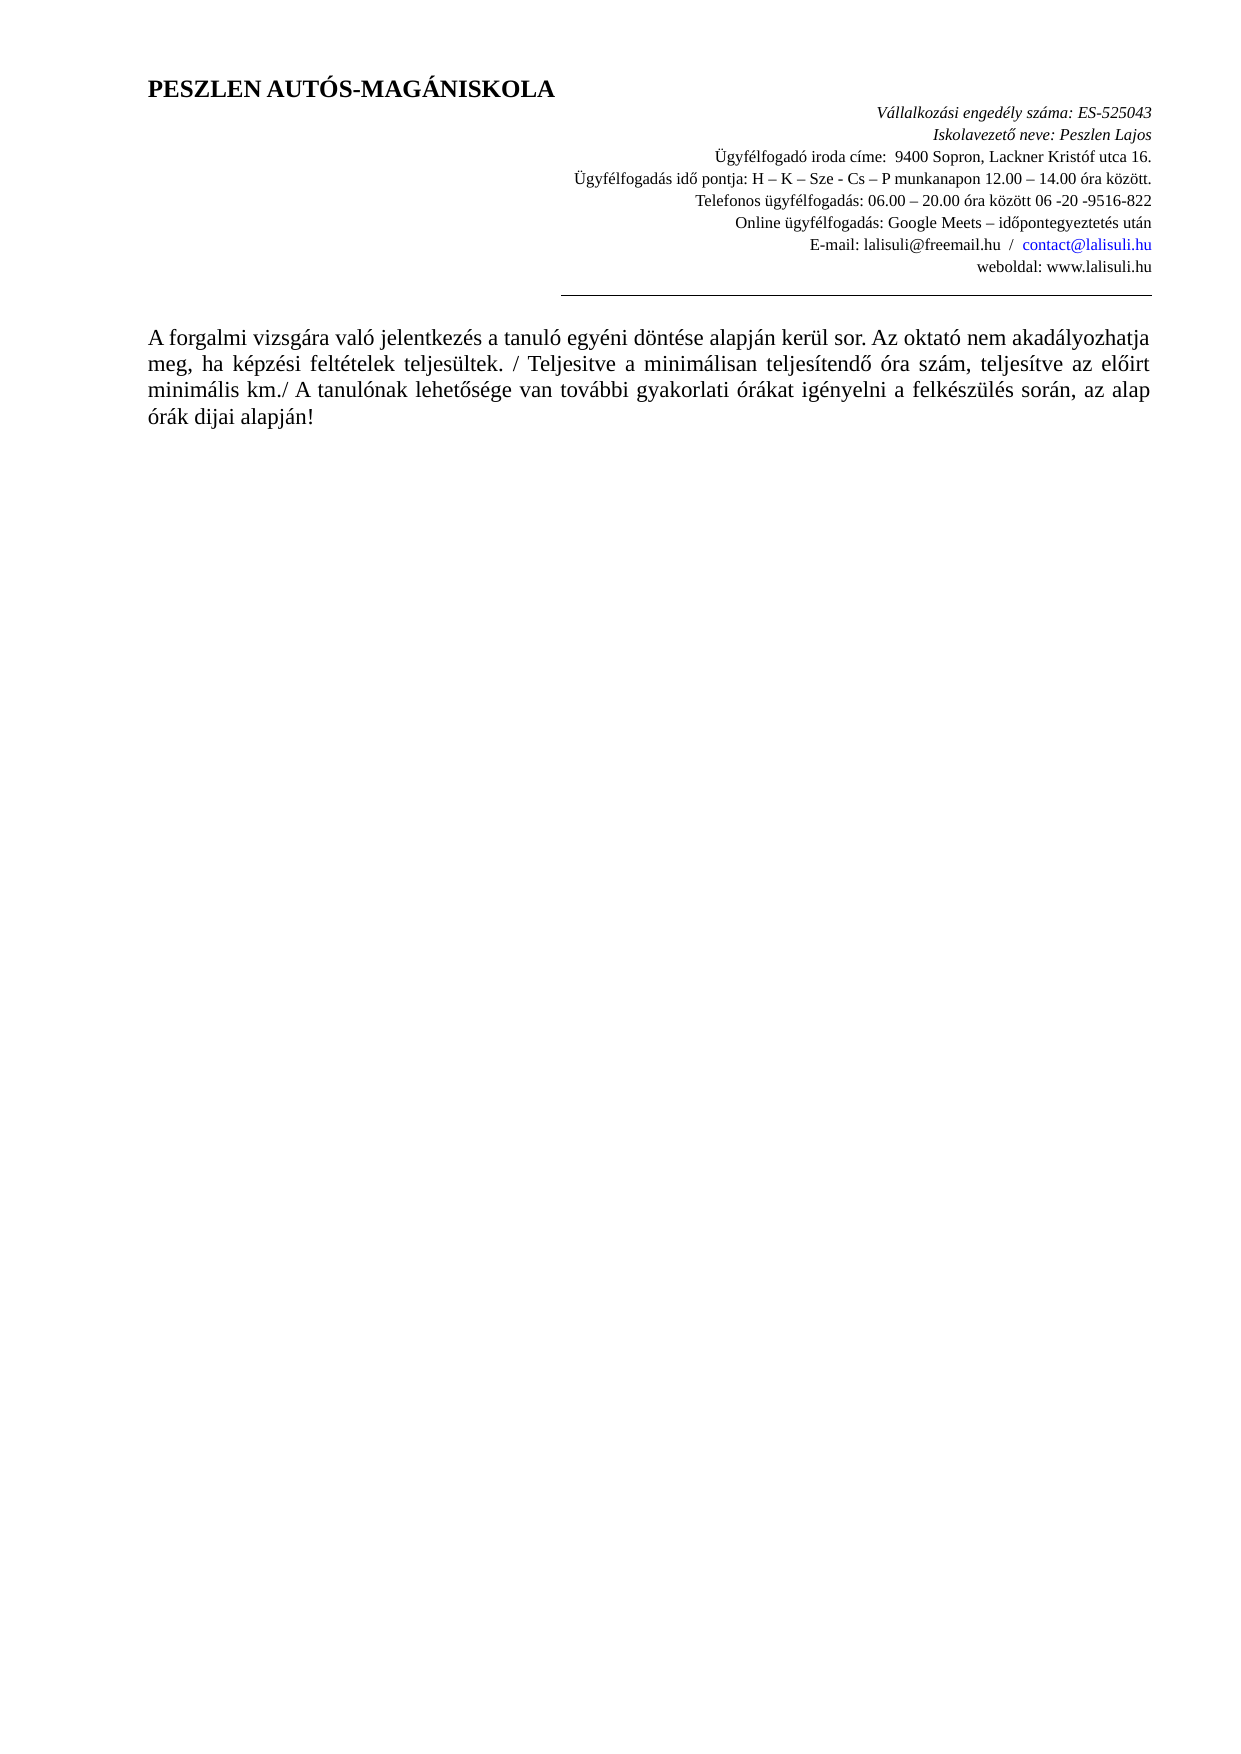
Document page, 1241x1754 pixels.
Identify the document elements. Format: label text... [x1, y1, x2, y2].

text A forgalmi vizsgára való jelentkezés a tanuló egyéni döntése alapján kerül sor. Az oktató nem akadályozhatja meg, ha képzési feltételek teljesültek. / Teljesitve a minimálisan teljesítendő óra szám, teljesítve az előirt minimális km./ A tanulónak lehetősége van további gyakorlati órákat igényelni a felkészülés során, az alap órák dijai alapján! [148, 324, 1152, 429]
